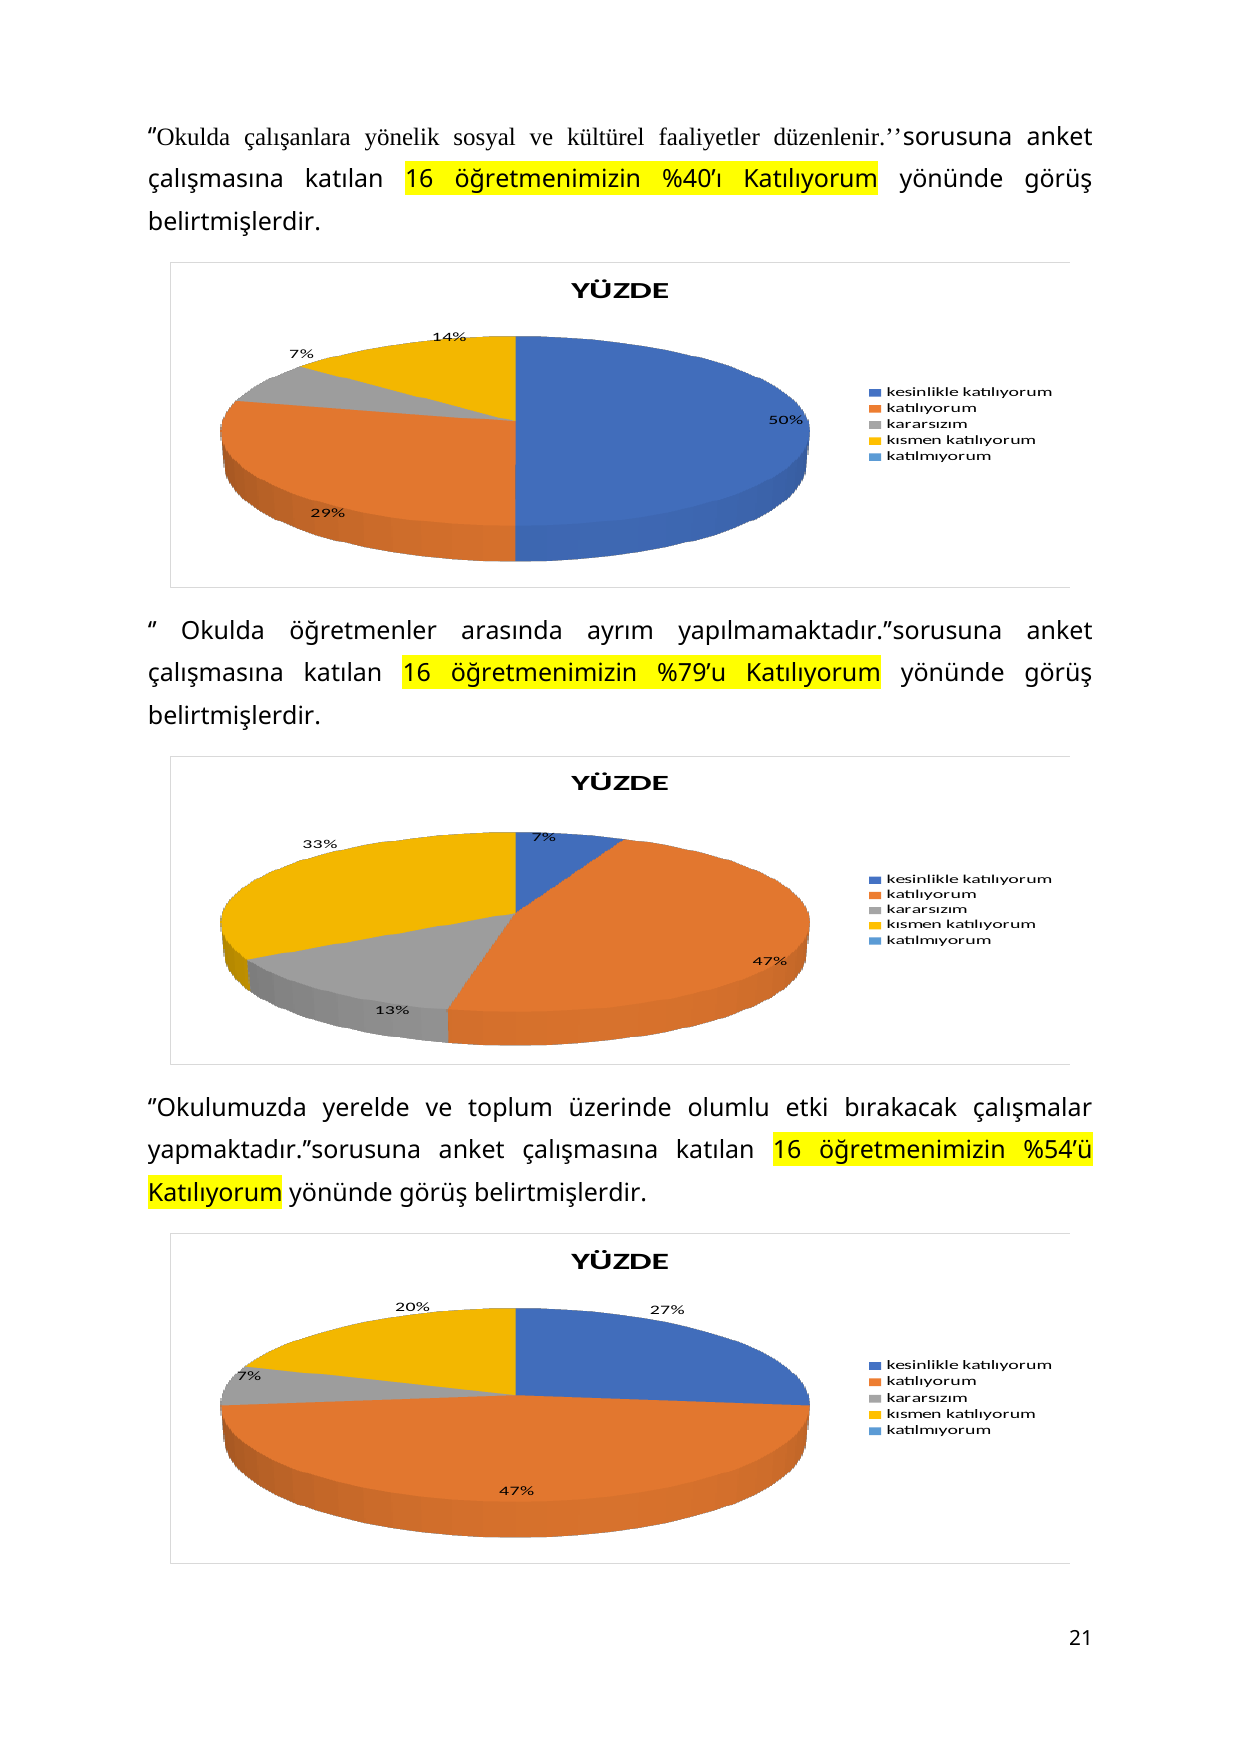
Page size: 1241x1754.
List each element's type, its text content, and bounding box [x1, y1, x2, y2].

text ‘’Okulumuzda yerelde ve toplum üzerinde olumlu etki bırakacak çalışmalar yapmaktadır.’’sorusuna anket çalışmasına katılan 16 öğretmenimizin %54’ü Katılıyorum yönünde görüş belirtmişlerdir. [148, 1089, 1093, 1209]
text ‘’Okulda çalışanlara yönelik sosyal ve kültürel faaliyetler düzenlenir.’’sorusuna anket çalışmasına katılan 16 öğretmenimizin %40’ı Katılıyorum yönünde görüş belirtmişlerdir. [148, 118, 1093, 237]
text ‘’ Okulda öğretmenler arasında ayrım yapılmamaktadır.’’sorusuna anket çalışmasına katılan 16 öğretmenimizin %79’u Katılıyorum yönünde görüş belirtmişlerdir. [148, 612, 1093, 732]
